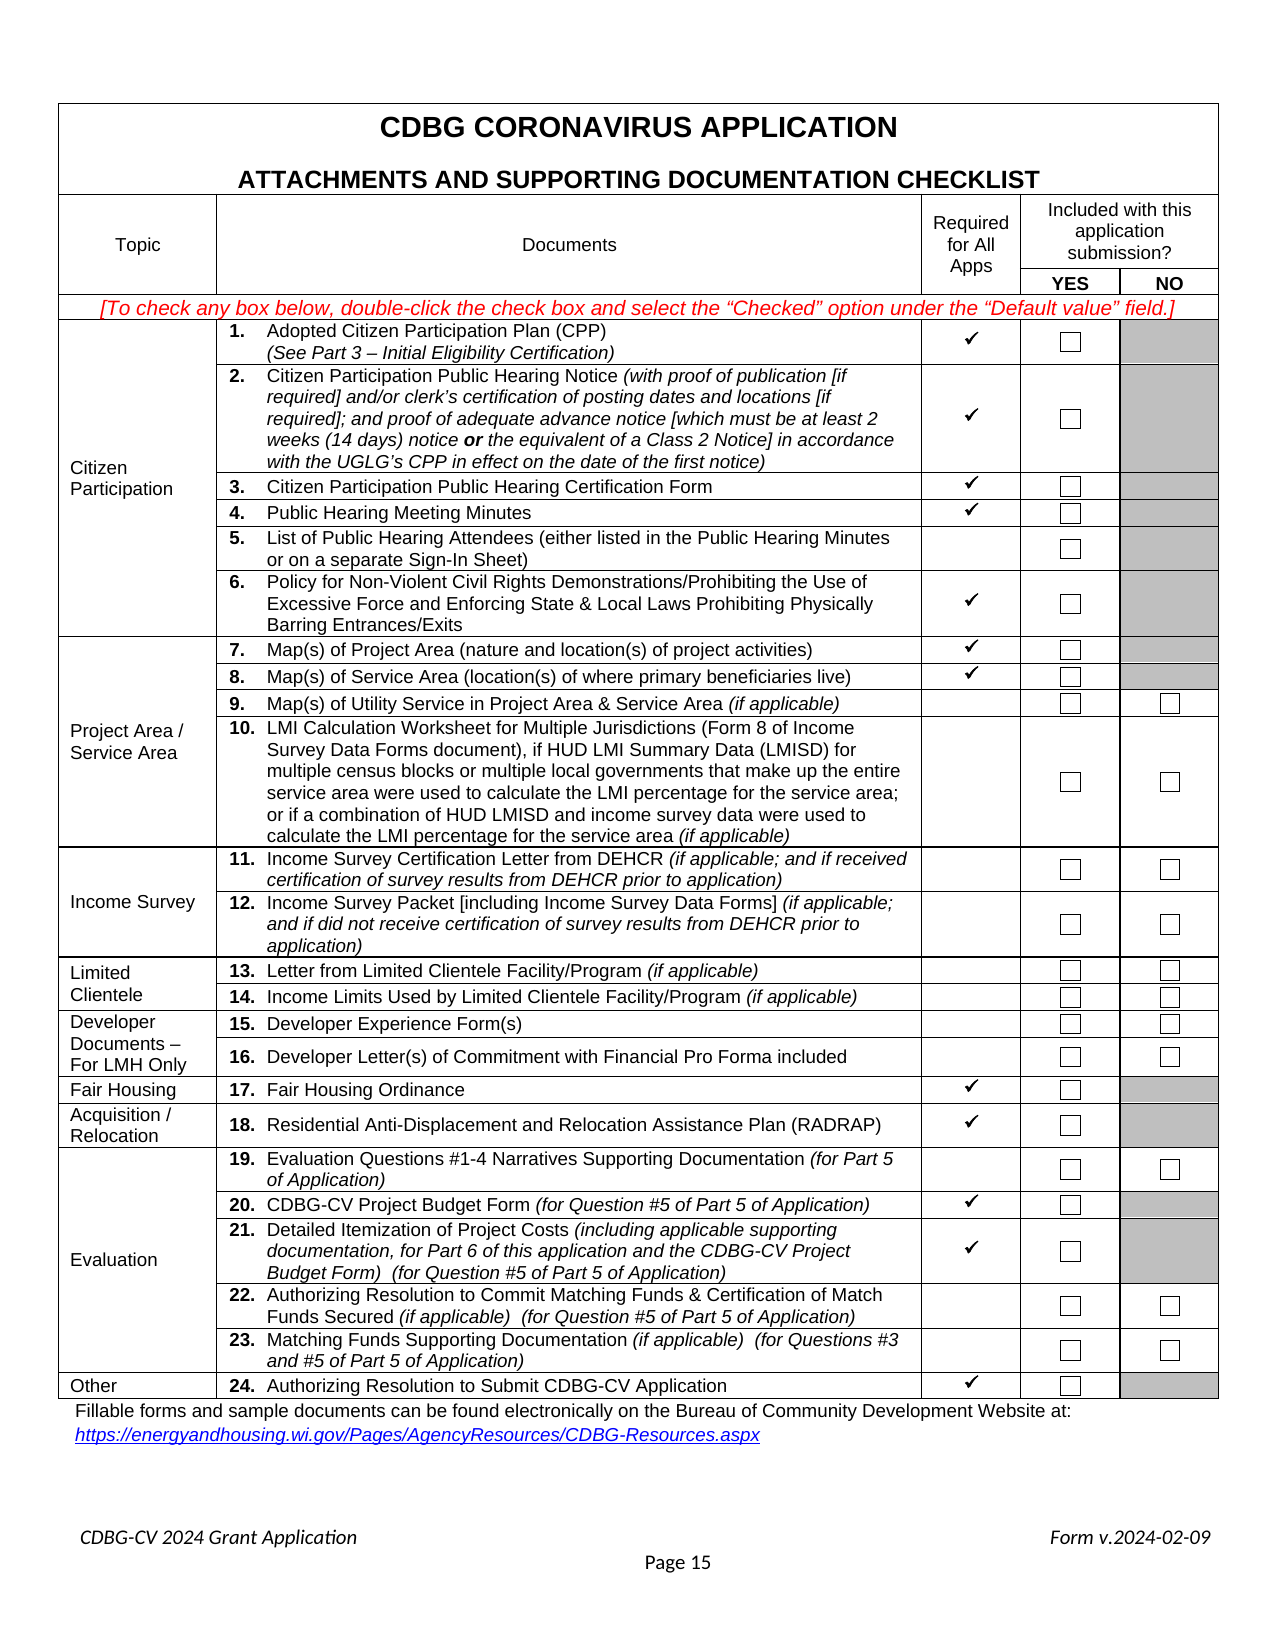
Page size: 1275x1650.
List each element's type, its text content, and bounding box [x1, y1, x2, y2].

table_cell [922, 1284, 1020, 1327]
table_cell [1021, 1284, 1119, 1327]
table_cell [1121, 717, 1218, 846]
table_cell [1021, 984, 1119, 1010]
table_cell [922, 527, 1020, 570]
table_cell Adopted Citizen Participation Plan (CPP) (See Part 3 – Initial Eligibility Certification) [217, 320, 921, 363]
table_cell [922, 1192, 1020, 1217]
table_cell [1021, 1011, 1119, 1037]
table_cell [922, 320, 1020, 363]
table_cell [1121, 958, 1218, 983]
table_cell [1021, 571, 1119, 636]
table_cell Residential Anti-Displacement and Relocation Assistance Plan (RADRAP) [217, 1104, 921, 1147]
table_cell [1021, 1373, 1119, 1398]
table_cell Fair Housing Ordinance [217, 1077, 921, 1102]
table_cell YES [1021, 269, 1119, 294]
table_cell [1121, 571, 1218, 636]
table_cell Developer Letter(s) of Commitment with Financial Pro Forma included [217, 1038, 921, 1076]
table_cell Authorizing Resolution to Submit CDBG-CV Application [217, 1373, 921, 1398]
table_cell [1121, 1011, 1218, 1037]
table_cell [1021, 527, 1119, 570]
table_cell [1021, 848, 1119, 891]
table_cell [922, 365, 1020, 472]
table_cell Developer Documents – For LMH Only [59, 1011, 216, 1076]
table_cell Letter from Limited Clientele Facility/Program (if applicable) [217, 958, 921, 983]
table_cell [922, 984, 1020, 1010]
table_cell [1121, 500, 1218, 526]
table_cell [922, 473, 1020, 499]
table_cell [922, 690, 1020, 716]
table_cell [1021, 1329, 1119, 1372]
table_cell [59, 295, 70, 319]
table_cell [1021, 664, 1119, 689]
table_cell [1021, 1104, 1119, 1147]
table_cell Matching Funds Supporting Documentation (if applicable) (for Questions #3 and #5 of Part 5 of Application) [217, 1329, 921, 1372]
table_header CDBG CORONAVIRUS APPLICATION ATTACHMENTS AND SUPPORTING DOCUMENTATION CHECKLIST [59, 104, 1218, 193]
table_cell Developer Experience Form(s) [217, 1011, 921, 1037]
table_cell Included with this application submission? [1021, 195, 1218, 267]
table_cell Required for All Apps [922, 195, 1020, 294]
table_cell [1021, 1038, 1119, 1076]
table_cell Acquisition / Relocation [59, 1104, 216, 1147]
table_cell [1121, 637, 1218, 662]
table_cell [1121, 1329, 1218, 1372]
table_cell Income Limits Used by Limited Clientele Facility/Program (if applicable) [217, 984, 921, 1010]
table_cell Limited Clientele [59, 958, 216, 1010]
table_cell [922, 958, 1020, 983]
table_cell [1121, 1038, 1218, 1076]
table_cell CDBG-CV Project Budget Form (for Question #5 of Part 5 of Application) [217, 1192, 921, 1217]
table_cell Citizen Participation Public Hearing Notice (with proof of publication [if required] and/or clerk’s certification of posting dates and locations [if required]; and proof of adequate advance notice [which must be at least 2 weeks (14 days) notice or the equivalent of a Class 2 Notice] in accordance with the UGLG’s CPP in effect on the date of the first notice) [217, 365, 921, 472]
table_cell Other [59, 1373, 216, 1398]
table_cell Income Survey Packet [including Income Survey Data Forms] (if applicable; and if did not receive certification of survey results from DEHCR prior to application) [217, 892, 921, 956]
table_cell [1021, 637, 1119, 662]
table_cell Topic [59, 195, 216, 294]
table_cell [922, 1104, 1020, 1147]
table_cell Income Survey [59, 848, 216, 956]
table_cell [1121, 473, 1218, 499]
table_cell [922, 892, 1020, 956]
table_cell [922, 1373, 1020, 1398]
table_cell Project Area / Service Area [59, 637, 216, 846]
text Fillable forms and sample documents can be found electronically on the Bureau of Community Development Website at: https://energyandhousing.wi.gov/Pages/AgencyResources/CDBG-Resources.aspx [75, 1399, 1200, 1446]
table_cell Map(s) of Project Area (nature and location(s) of project activities) [217, 637, 921, 662]
table_cell LMI Calculation Worksheet for Multiple Jurisdictions (Form 8 of Income Survey Data Forms document), if HUD LMI Summary Data (LMISD) for multiple census blocks or multiple local governments that make up the entire service area were used to calculate the LMI percentage for the service area; or if a combination of HUD LMISD and income survey data were used to calculate the LMI percentage for the service area (if applicable) [217, 717, 921, 846]
table_cell [922, 717, 1020, 846]
table_cell [1121, 320, 1218, 363]
table_cell [922, 500, 1020, 526]
table_cell [922, 1038, 1020, 1076]
table_cell Public Hearing Meeting Minutes [217, 500, 921, 526]
table_cell Evaluation Questions #1-4 Narratives Supporting Documentation (for Part 5 of Application) [217, 1148, 921, 1191]
table_cell [1021, 320, 1119, 363]
table_cell [1121, 1284, 1218, 1327]
table_cell [1121, 984, 1218, 1010]
table_cell Authorizing Resolution to Commit Matching Funds & Certification of Match Funds Secured (if applicable) (for Question #5 of Part 5 of Application) [217, 1284, 921, 1327]
table_cell [1021, 1077, 1119, 1102]
table_cell [1121, 1219, 1218, 1283]
table_cell [1121, 848, 1218, 891]
table_cell [922, 1077, 1020, 1102]
table_cell [1121, 664, 1218, 689]
table_cell [1021, 500, 1119, 526]
table_cell Documents [217, 195, 921, 294]
table_cell Income Survey Certification Letter from DEHCR (if applicable; and if received certification of survey results from DEHCR prior to application) [217, 848, 921, 891]
table_cell [1021, 1219, 1119, 1283]
table_cell [1121, 1077, 1218, 1102]
table_cell [1021, 892, 1119, 956]
table_cell Map(s) of Utility Service in Project Area & Service Area (if applicable) [217, 690, 921, 716]
table_cell Fair Housing [59, 1077, 216, 1102]
table_cell [1021, 1148, 1119, 1191]
table_cell Evaluation [59, 1148, 216, 1372]
table_cell [1021, 1192, 1119, 1217]
table_cell [922, 637, 1020, 662]
table_cell Map(s) of Service Area (location(s) of where primary beneficiaries live) [217, 664, 921, 689]
table_cell Policy for Non-Violent Civil Rights Demonstrations/Prohibiting the Use of Excessive Force and Enforcing State & Local Laws Prohibiting Physically Barring Entrances/Exits [217, 571, 921, 636]
table_cell [1021, 717, 1119, 846]
table_cell [922, 848, 1020, 891]
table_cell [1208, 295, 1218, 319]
table_cell [1121, 527, 1218, 570]
table_cell [922, 1011, 1020, 1037]
table_cell [1121, 1192, 1218, 1217]
table_cell [1021, 473, 1119, 499]
table_cell [922, 1329, 1020, 1372]
table_cell [922, 1219, 1020, 1283]
table_cell [1021, 690, 1119, 716]
table_cell Citizen Participation [59, 320, 216, 636]
table_cell Detailed Itemization of Project Costs (including applicable supporting documentation, for Part 6 of this application and the CDBG-CV Project Budget Form) (for Question #5 of Part 5 of Application) [217, 1219, 921, 1283]
table_cell [922, 1148, 1020, 1191]
table_cell [922, 664, 1020, 689]
table_cell [1121, 690, 1218, 716]
table_cell NO [1121, 269, 1218, 294]
table_cell [1021, 365, 1119, 472]
table_cell Citizen Participation Public Hearing Certification Form [217, 473, 921, 499]
table_cell [1121, 1148, 1218, 1191]
table_cell [922, 571, 1020, 636]
table_cell [1021, 958, 1119, 983]
table_cell List of Public Hearing Attendees (either listed in the Public Hearing Minutes or on a separate Sign-In Sheet) [217, 527, 921, 570]
table_cell [1121, 892, 1218, 956]
table_cell [1121, 1104, 1218, 1147]
table_cell [1121, 365, 1218, 472]
table_cell [1121, 1373, 1218, 1398]
